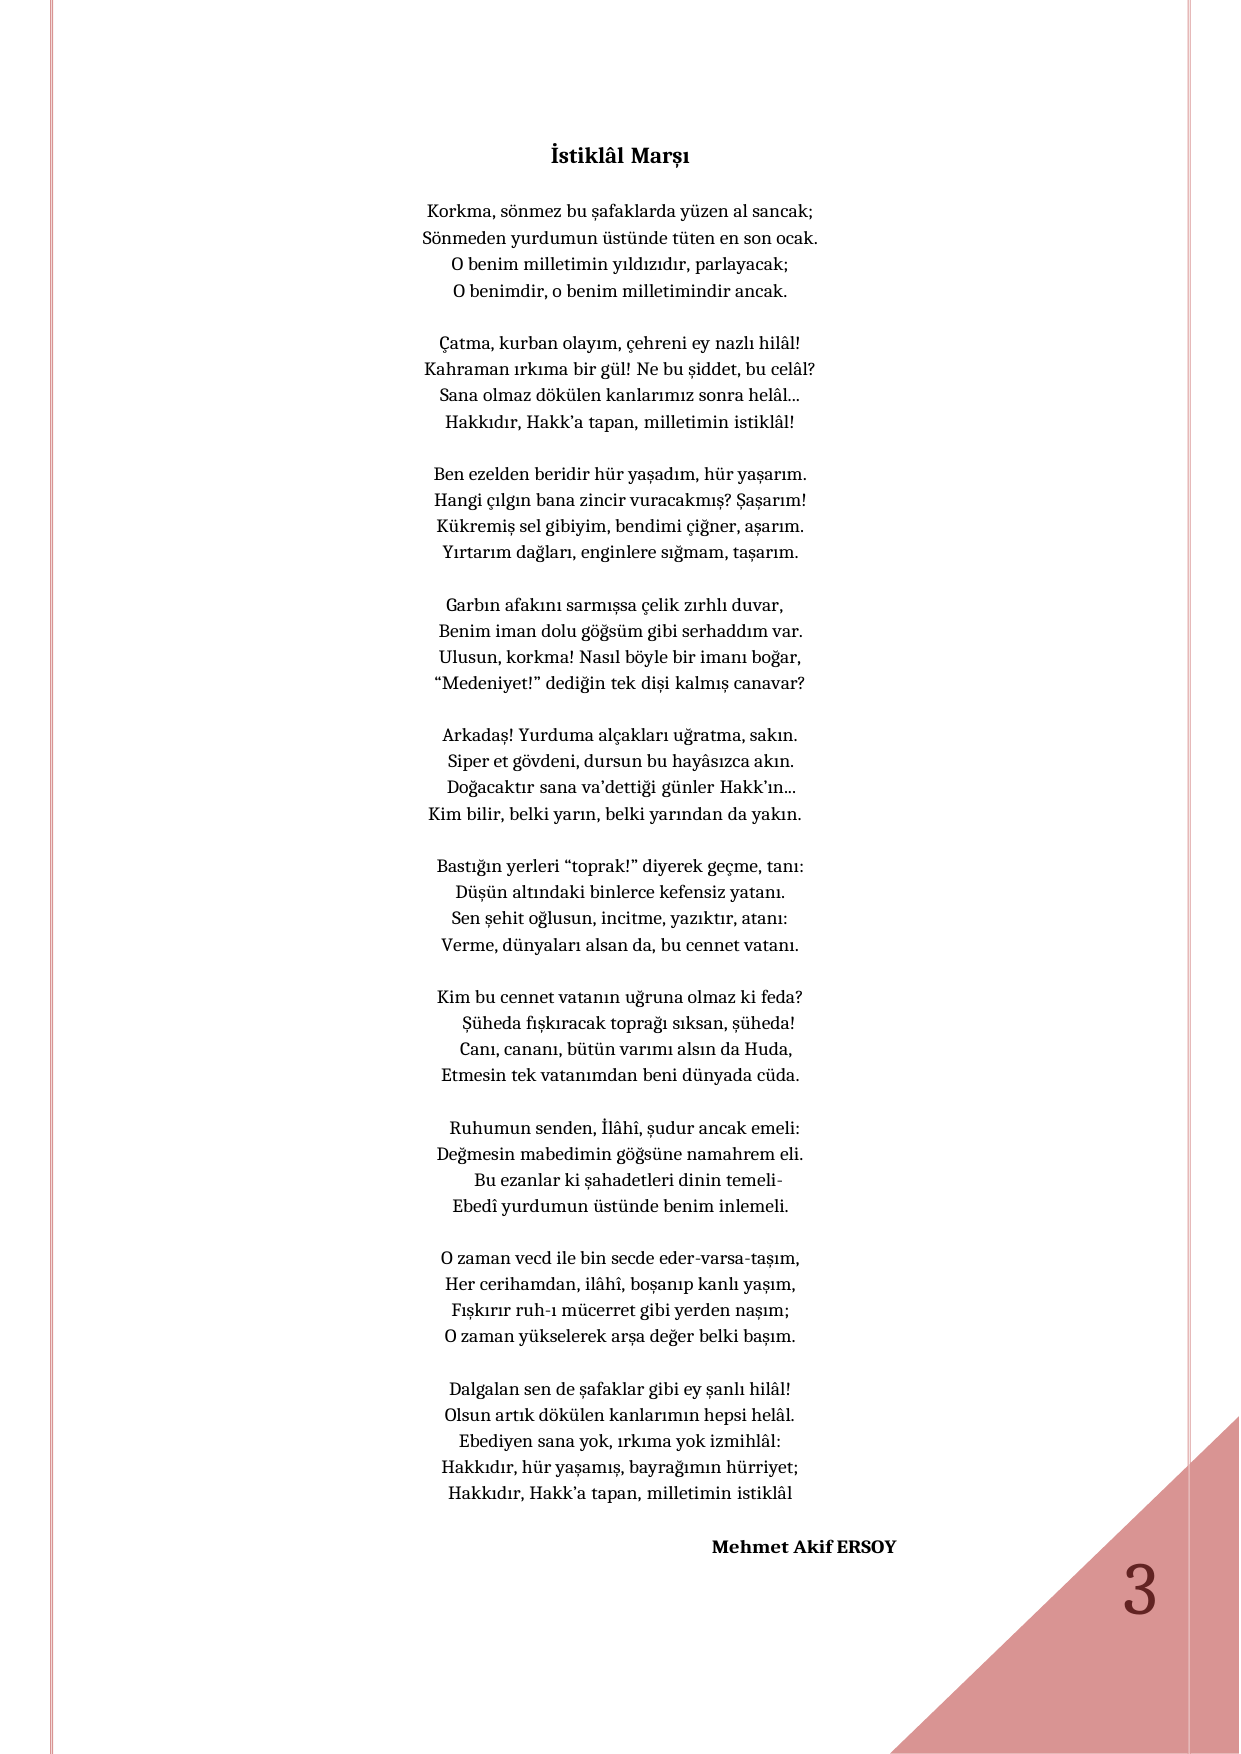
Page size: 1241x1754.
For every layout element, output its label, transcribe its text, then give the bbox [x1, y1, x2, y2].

text Sen şehit oğlusun, incitme, yazıktır, atanı: [75, 908, 1164, 929]
text İstiklâl Marşı [75, 143, 1165, 169]
text O zaman yükselerek arşa değer belki başım. [75, 1326, 1164, 1347]
text O benim milletimin yıldızıdır, parlayacak; [75, 254, 1164, 275]
text Hakkıdır, Hakk’a tapan, milletimin istiklâl! [75, 411, 1164, 433]
text Arkadaş! Yurduma alçakları uğratma, sakın. Siper et gövdeni, dursun bu hayâsızca akın. Doğacaktır sana va’dettiği günler Hakk’ın... [435, 725, 804, 798]
text Verme, dünyaları alsan da, bu cennet vatanı. [75, 934, 1165, 956]
text Canı, cananı, bütün varımı alsın da Huda, Etmesin tek vatanımdan beni dünyada cüda. [434, 1039, 806, 1087]
text Bastığın yerleri “toprak!” diyerek geçme, tanı: Düşün altındaki binlerce kefensiz yatanı. [417, 856, 823, 903]
text Bu ezanlar ki şahadetleri dinin temeli- Ebedî yurdumun üstünde benim inlemeli. [445, 1169, 795, 1217]
text O zaman vecd ile bin secde eder-varsa-taşım, Her cerihamdan, ilâhî, boşanıp kanlı yaşım, Fışkırır ruh-ı mücerret gibi yerden naşım; [433, 1248, 807, 1321]
text Çatma, kurban olayım, çehreni ey nazlı hilâl! Kahraman ırkıma bir gül! Ne bu şiddet, bu celâl? Sana olmaz dökülen kanlarımız sonra helâl... [417, 333, 822, 406]
text Ben ezelden beridir hür yaşadım, hür yaşarım. Hangi çılgın bana zincir vuracakmış? Şaşarım! Kükremiş sel gibiyim, bendimi çiğner, aşarım. Yırtarım dağları, enginlere sığmam, taşarım. [427, 464, 813, 563]
text Sönmeden yurdumun üstünde tüten en son ocak. [75, 227, 1164, 249]
text Kim bu cennet vatanın uğruna olmaz ki feda? Şüheda fışkıracak toprağı sıksan, şüheda! [430, 987, 810, 1034]
text Korkma, sönmez bu şafaklarda yüzen al sancak; [75, 201, 1164, 223]
text Mehmet Akif ERSOY [712, 1537, 1201, 1558]
text Dalgalan sen de şafaklar gibi ey şanlı hilâl! Olsun artık dökülen kanlarımın hepsi helâl. Ebediyen sana yok, ırkıma yok izmihlâl: Hakkıdır, hür yaşamış, bayrağımın hürriyet; Hakkıdır, Hakk’a tapan, milletimin istiklâl [432, 1378, 807, 1504]
text Benim iman dolu göğsüm gibi serhaddım var. Ulusun, korkma! Nasıl böyle bir imanı boğar, “Medeniyet!” dediğin tek dişi kalmış canavar? [427, 621, 813, 694]
text Kim bilir, belki yarın, belki yarından da yakın. [428, 803, 1201, 825]
text Garbın afakını sarmışsa çelik zırhlı duvar, [446, 594, 1201, 616]
text Ruhumun senden, İlâhî, şudur ancak emeli: Değmesin mabedimin göğsüne namahrem eli. [428, 1117, 811, 1165]
text O benimdir, o benim milletimindir ancak. [75, 280, 1164, 302]
